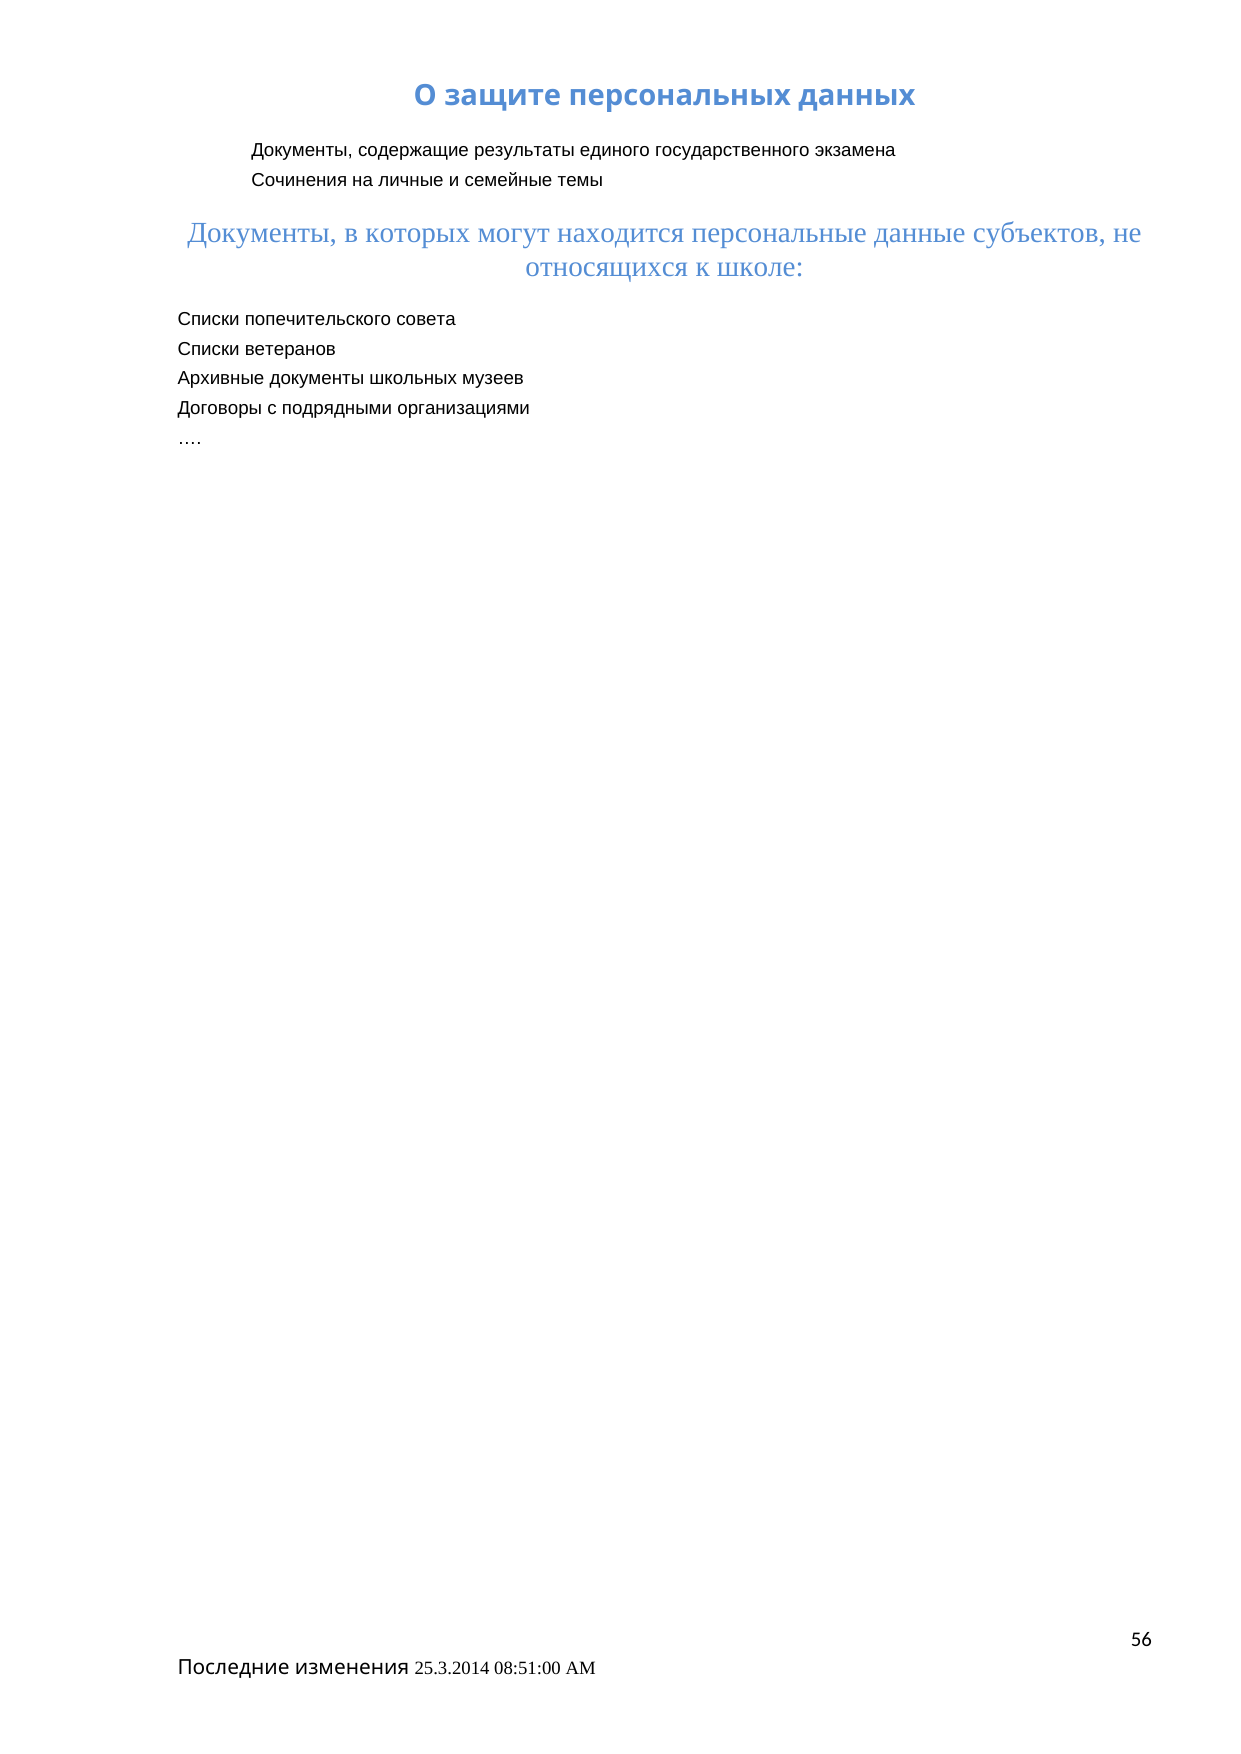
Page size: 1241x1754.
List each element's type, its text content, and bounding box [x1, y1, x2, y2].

text Документы, в которых могут находится персональные данные субъектов, не относящихся к школе: [177, 215, 1152, 282]
text …. [177, 427, 1152, 448]
text Договоры с подрядными организациями [177, 397, 1152, 419]
text Списки ветеранов [177, 337, 1152, 359]
text Списки попечительского совета [177, 307, 1152, 329]
text Документы, содержащие результаты единого государственного экзамена [177, 139, 1152, 160]
text Архивные документы школьных музеев [177, 367, 1152, 389]
text Сочинения на личные и семейные темы [177, 169, 1152, 190]
